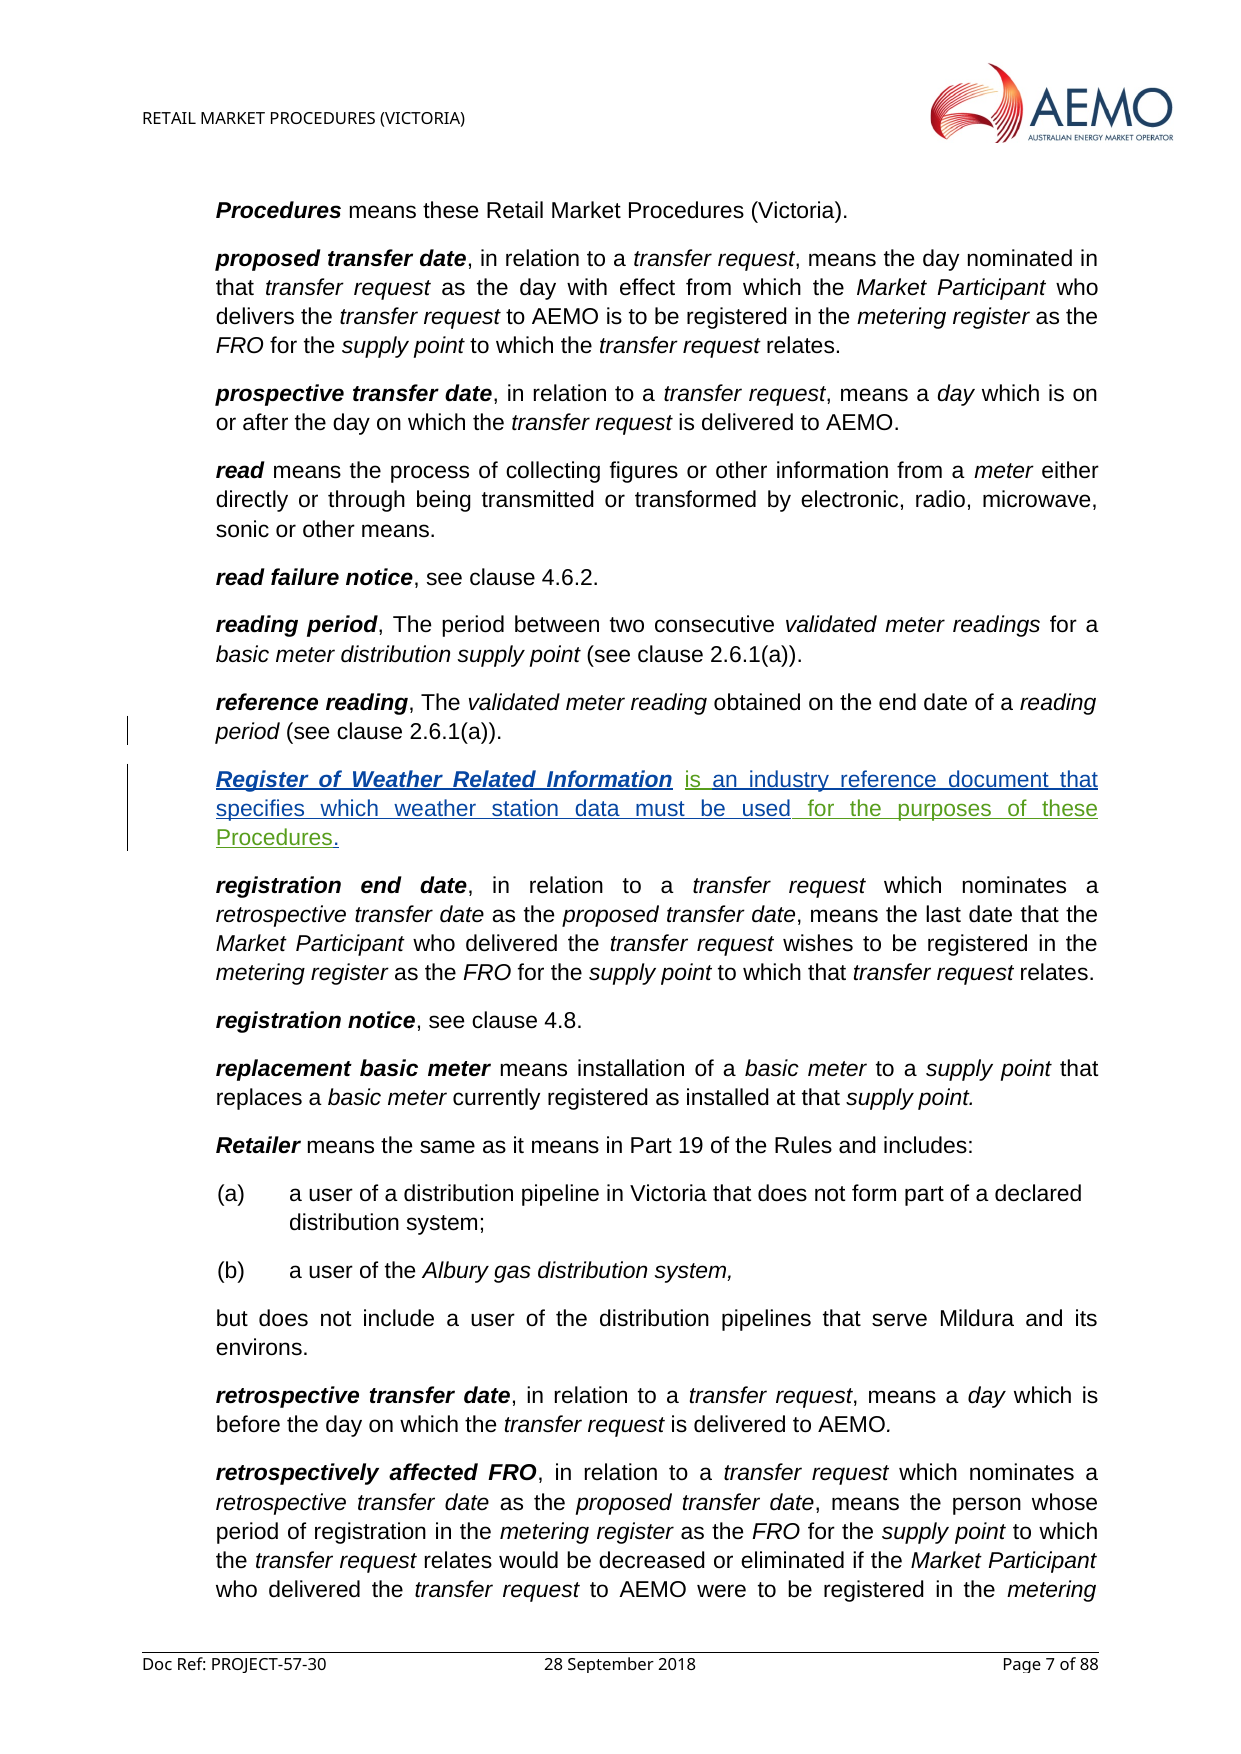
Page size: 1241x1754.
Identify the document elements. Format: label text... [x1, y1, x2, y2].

text registration notice, see clause 4.8. [216, 1005, 1098, 1034]
text but does not include a user of the distribution pipelines that serve Mildura and its environs. [216, 1303, 1098, 1362]
text prospective transfer date, in relation to a transfer request, means a day which is on or after the day on which the transfer request is delivered to AEMO. [216, 378, 1098, 437]
text retrospective transfer date, in relation to a transfer request, means a day which is before the day on which the transfer request is delivered to AEMO. [216, 1380, 1098, 1439]
text replacement basic meter means installation of a basic meter to a supply point that replaces a basic meter currently registered as installed at that supply point. [216, 1053, 1098, 1112]
text reading period, The period between two consecutive validated meter readings for a basic meter distribution supply point (see clause 2.6.1(a)). [216, 609, 1098, 668]
text proposed transfer date, in relation to a transfer request, means the day nominated in that transfer request as the day with effect from which the Market Participant who delivers the transfer request to AEMO is to be registered in the metering register as the FRO for the supply point to which the transfer request relates. [216, 243, 1098, 359]
list a user of a distribution pipeline in Victoria that does not form part of a declared distribution system; [217, 1178, 1098, 1237]
text read means the process of collecting figures or other information from a meter either directly or through being transmitted or transformed by electronic, radio, microwave, sonic or other means. [216, 455, 1098, 543]
text read failure notice, see clause 4.6.2. [216, 562, 1098, 591]
text Procedures means these Retail Market Procedures (Victoria). [216, 195, 1098, 224]
list a user of the Albury gas distribution system, [217, 1255, 1098, 1284]
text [216, 1457, 1098, 1603]
text Retailer means the same as it means in Part 19 of the Rules and includes: [216, 1130, 1098, 1159]
picture [929, 62, 1174, 112]
text registration end date, in relation to a transfer request which nominates a retrospective transfer date as the proposed transfer date, means the last date that the Market Participant who delivered the transfer request wishes to be registered in the metering register as the FRO for the supply point to which that transfer request relates. [216, 870, 1098, 987]
text reference reading, The validated meter reading obtained on the end date of a reading period (see clause 2.6.1(a)). [216, 687, 1098, 745]
